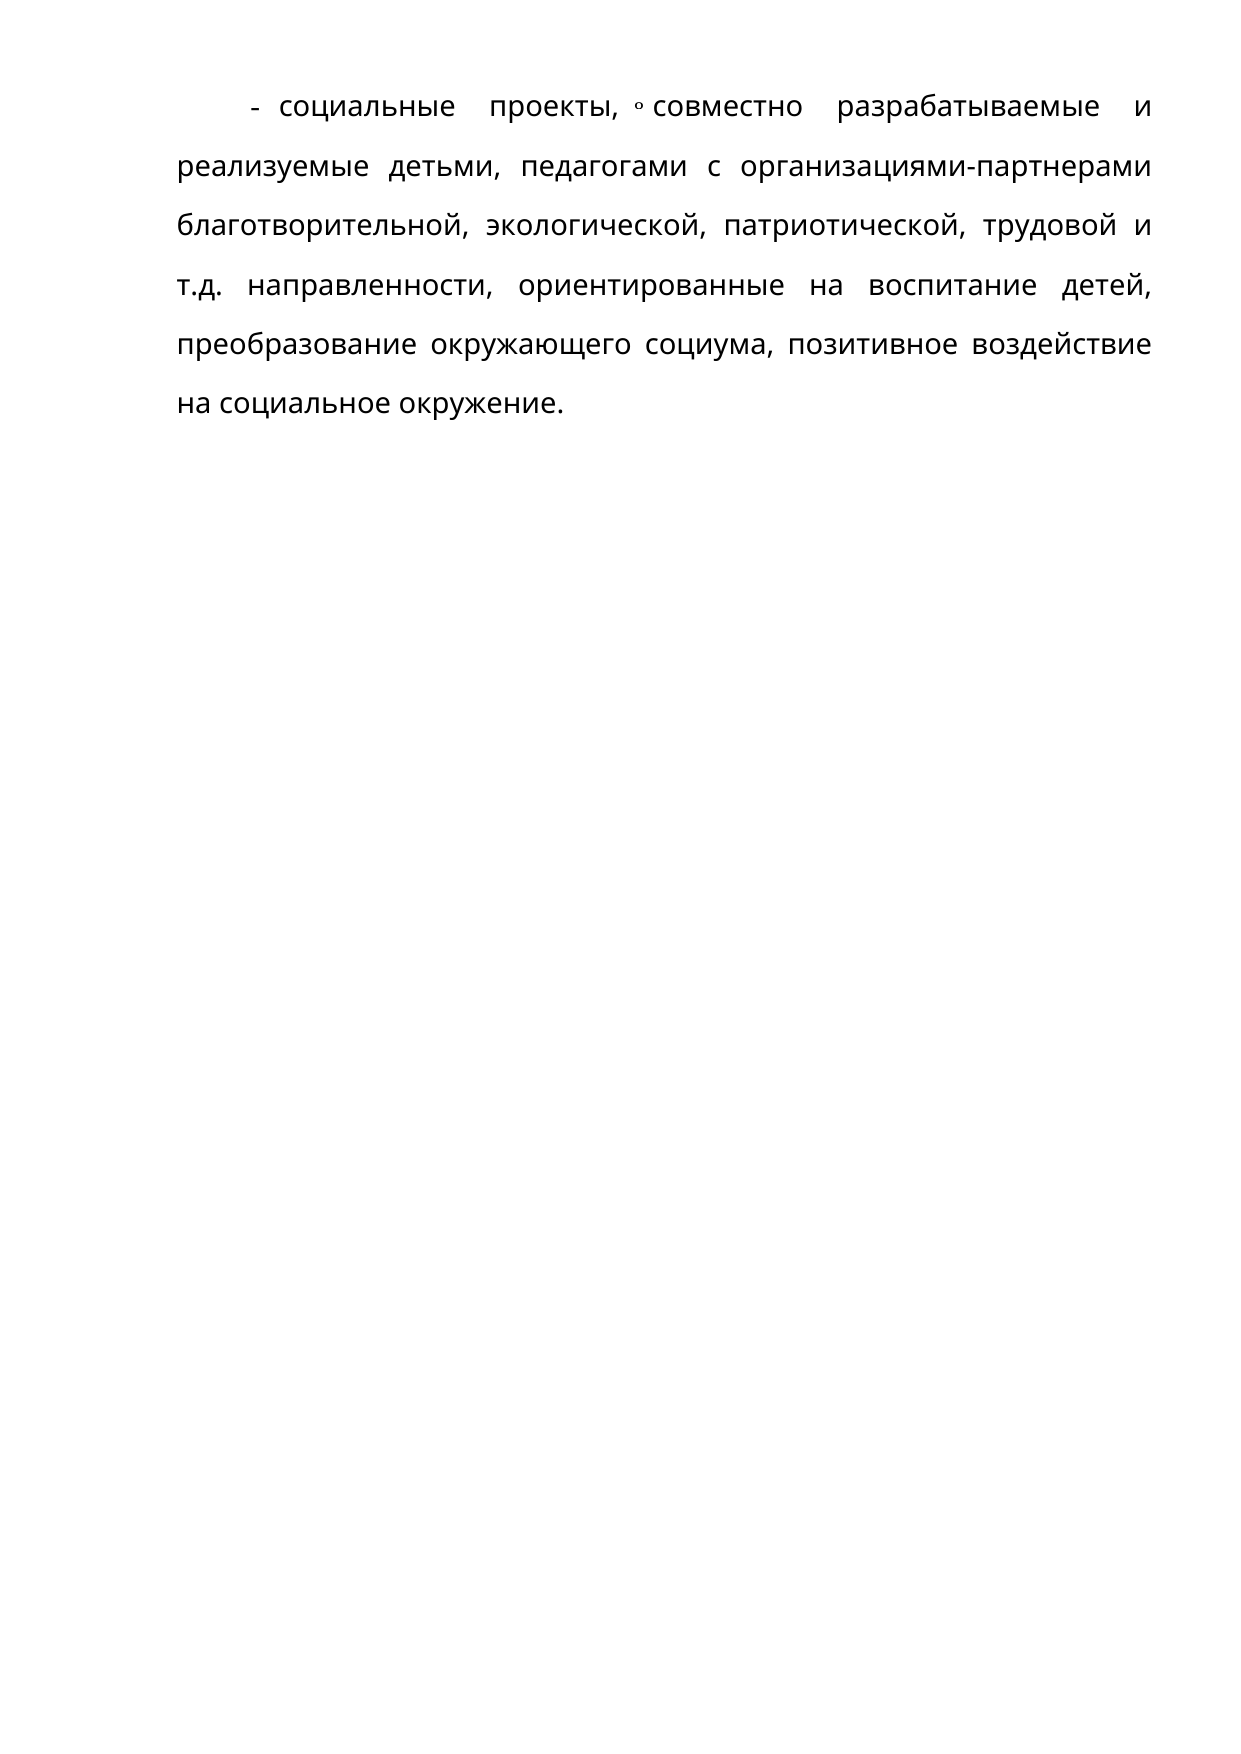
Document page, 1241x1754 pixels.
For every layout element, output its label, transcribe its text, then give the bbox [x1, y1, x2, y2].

list социальные проекты, совместно разрабатываемые и реализуемые детьми, педагогами с организациями-партнерами благотворительной, экологической, патриотической, трудовой и т.д. направленности, ориентированные на воспитание детей, преобразование окружающего социума, позитивное воздействие на социальное окружение. [176, 85, 1153, 422]
